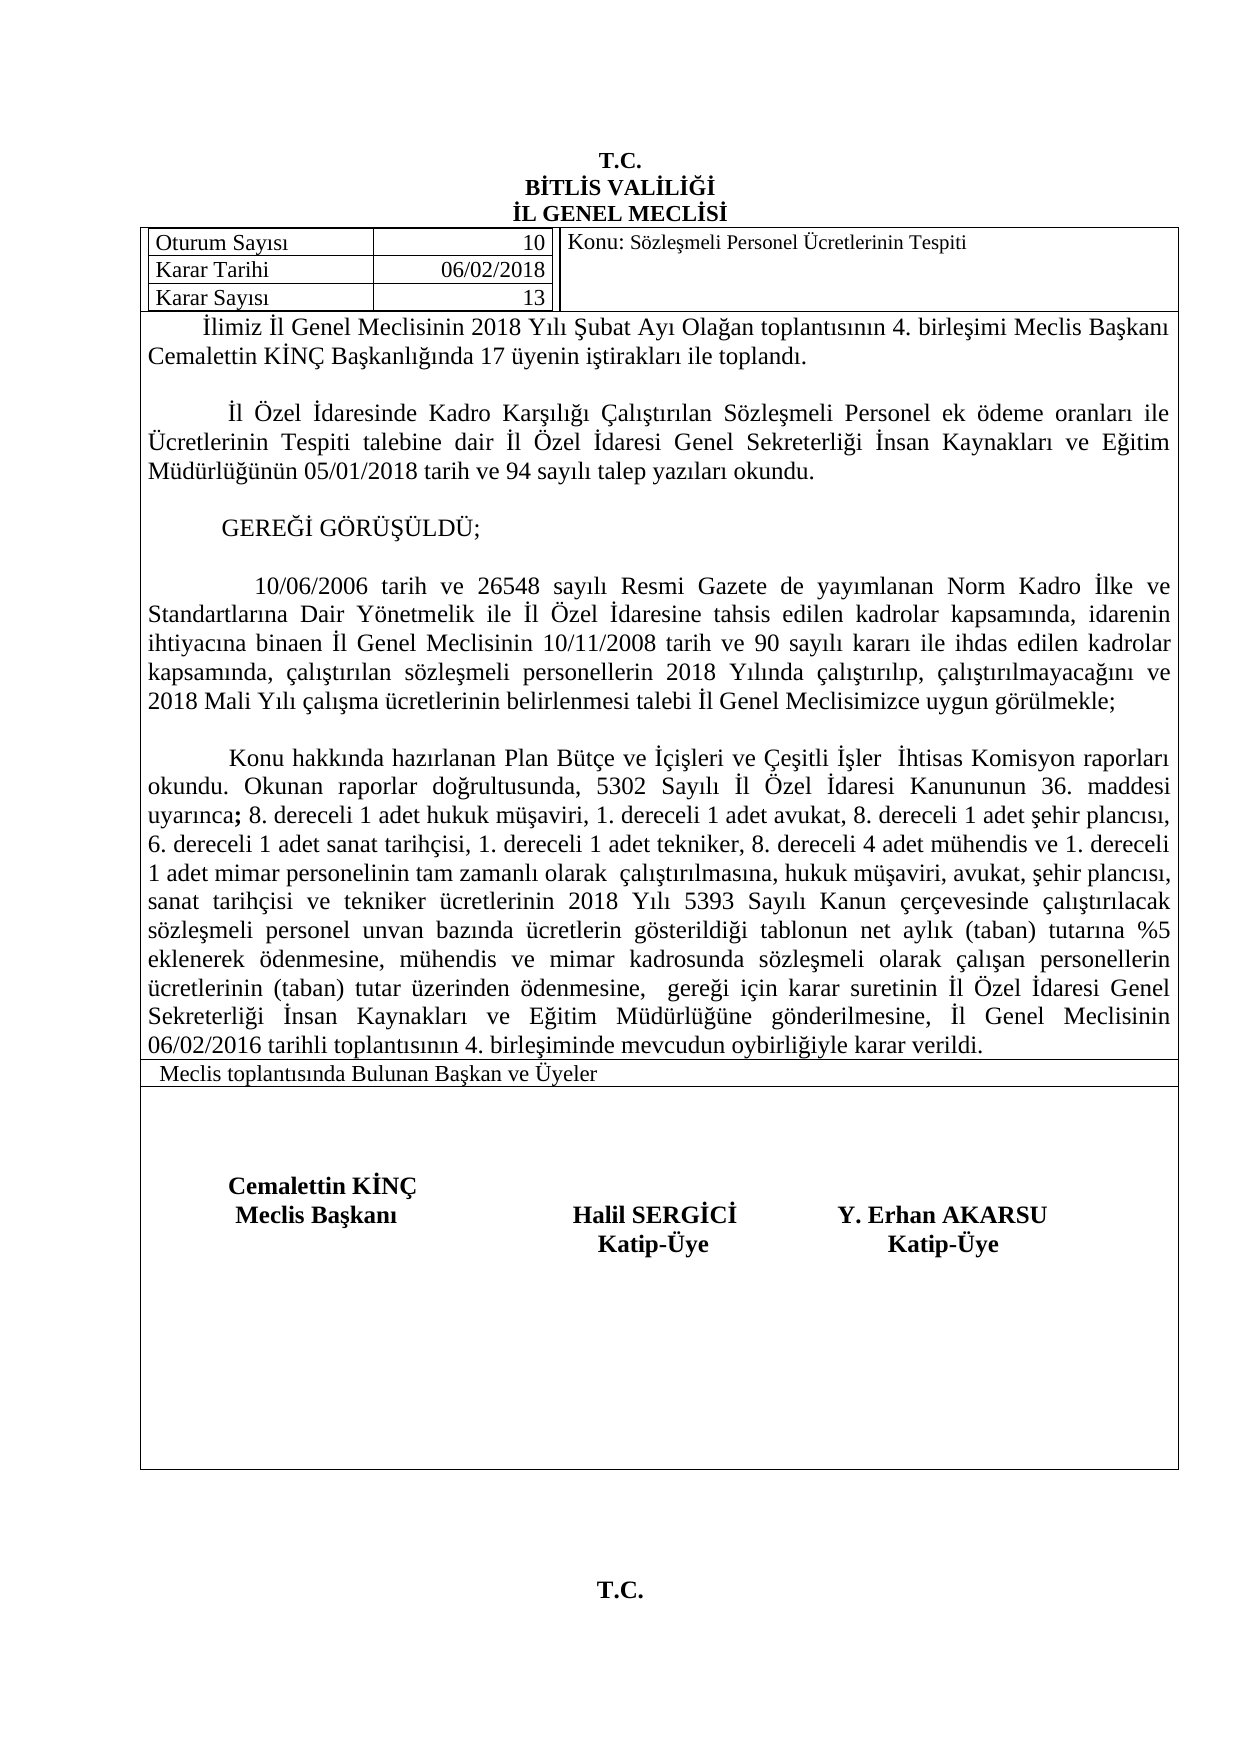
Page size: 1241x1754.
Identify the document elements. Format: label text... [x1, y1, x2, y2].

table_header [374, 284, 552, 310]
text T.C. [148, 1576, 1093, 1604]
text T.C. [148, 148, 1093, 174]
table_cell Meclis toplantısında Bulunan Başkan ve Üyeler [141, 1060, 1178, 1086]
table_header [374, 256, 552, 283]
text İL GENEL MECLİSİ [148, 200, 1093, 227]
table_header [374, 229, 552, 255]
table_cell Cemalettin KİNÇ Meclis Başkanı Halil SERGİCİ Y. Erhan AKARSU Katip-Üye Katip-Üye [141, 1087, 1178, 1468]
table_cell İlimiz İl Genel Meclisinin 2018 Yılı Şubat Ayı Olağan toplantısının 4. birleşimi Meclis Başkanı Cemalettin KİNÇ Başkanlığında 17 üyenin iştirakları ile toplandı. İl Özel İdaresinde Kadro Karşılığı Çalıştırılan Sözleşmeli Personel ek ödeme oranları ile Ücretlerinin Tespiti talebine dair İl Özel İdaresi Genel Sekreterliği İnsan Kaynakları ve Eğitim Müdürlüğünün 05/01/2018 tarih ve 94 sayılı talep yazıları okundu. GEREĞİ GÖRÜŞÜLDÜ; 10/06/2006 tarih ve 26548 sayılı Resmi Gazete de yayımlanan Norm Kadro İlke ve Standartlarına Dair Yönetmelik ile İl Özel İdaresine tahsis edilen kadrolar kapsamında, idarenin ihtiyacına binaen İl Genel Meclisinin 10/11/2008 tarih ve 90 sayılı kararı ile ihdas edilen kadrolar kapsamında, çalıştırılan sözleşmeli personellerin 2018 Yılında çalıştırılıp, çalıştırılmayacağını ve 2018 Mali Yılı çalışma ücretlerinin belirlenmesi talebi İl Genel Meclisimizce uygun görülmekle; Konu hakkında hazırlanan Plan Bütçe ve İçişleri ve Çeşitli İşler İhtisas Komisyon raporları okundu. Okunan raporlar doğrultusunda, 5302 Sayılı İl Özel İdaresi Kanununun 36. maddesi uyarınca; 8. dereceli 1 adet hukuk müşaviri, 1. dereceli 1 adet avukat, 8. dereceli 1 adet şehir plancısı, 6. dereceli 1 adet sanat tarihçisi, 1. dereceli 1 adet tekniker, 8. dereceli 4 adet mühendis ve 1. dereceli 1 adet mimar personelinin tam zamanlı olarak çalıştırılmasına, hukuk müşaviri, avukat, şehir plancısı, sanat tarihçisi ve tekniker ücretlerinin 2018 Yılı 5393 Sayılı Kanun çerçevesinde çalıştırılacak sözleşmeli personel unvan bazında ücretlerin gösterildiği tablonun net aylık (taban) tutarına %5 eklenerek ödenmesine, mühendis ve mimar kadrosunda sözleşmeli olarak çalışan personellerin ücretlerinin (taban) tutar üzerinden ödenmesine, gereği için karar suretinin İl Özel İdaresi Genel Sekreterliği İnsan Kaynakları ve Eğitim Müdürlüğüne gönderilmesine, İl Genel Meclisinin 06/02/2016 tarihli toplantısının 4. birleşiminde mevcudun oybirliğiyle karar verildi. [141, 312, 1178, 1059]
table_header [141, 228, 148, 311]
table_header [149, 284, 373, 310]
table_header Konu: Sözleşmeli Personel Ücretlerinin Tespiti [561, 228, 1178, 311]
table_header [553, 228, 559, 311]
table_header [149, 229, 373, 255]
text BİTLİS VALİLİĞİ [148, 174, 1093, 200]
table_header [149, 256, 373, 283]
